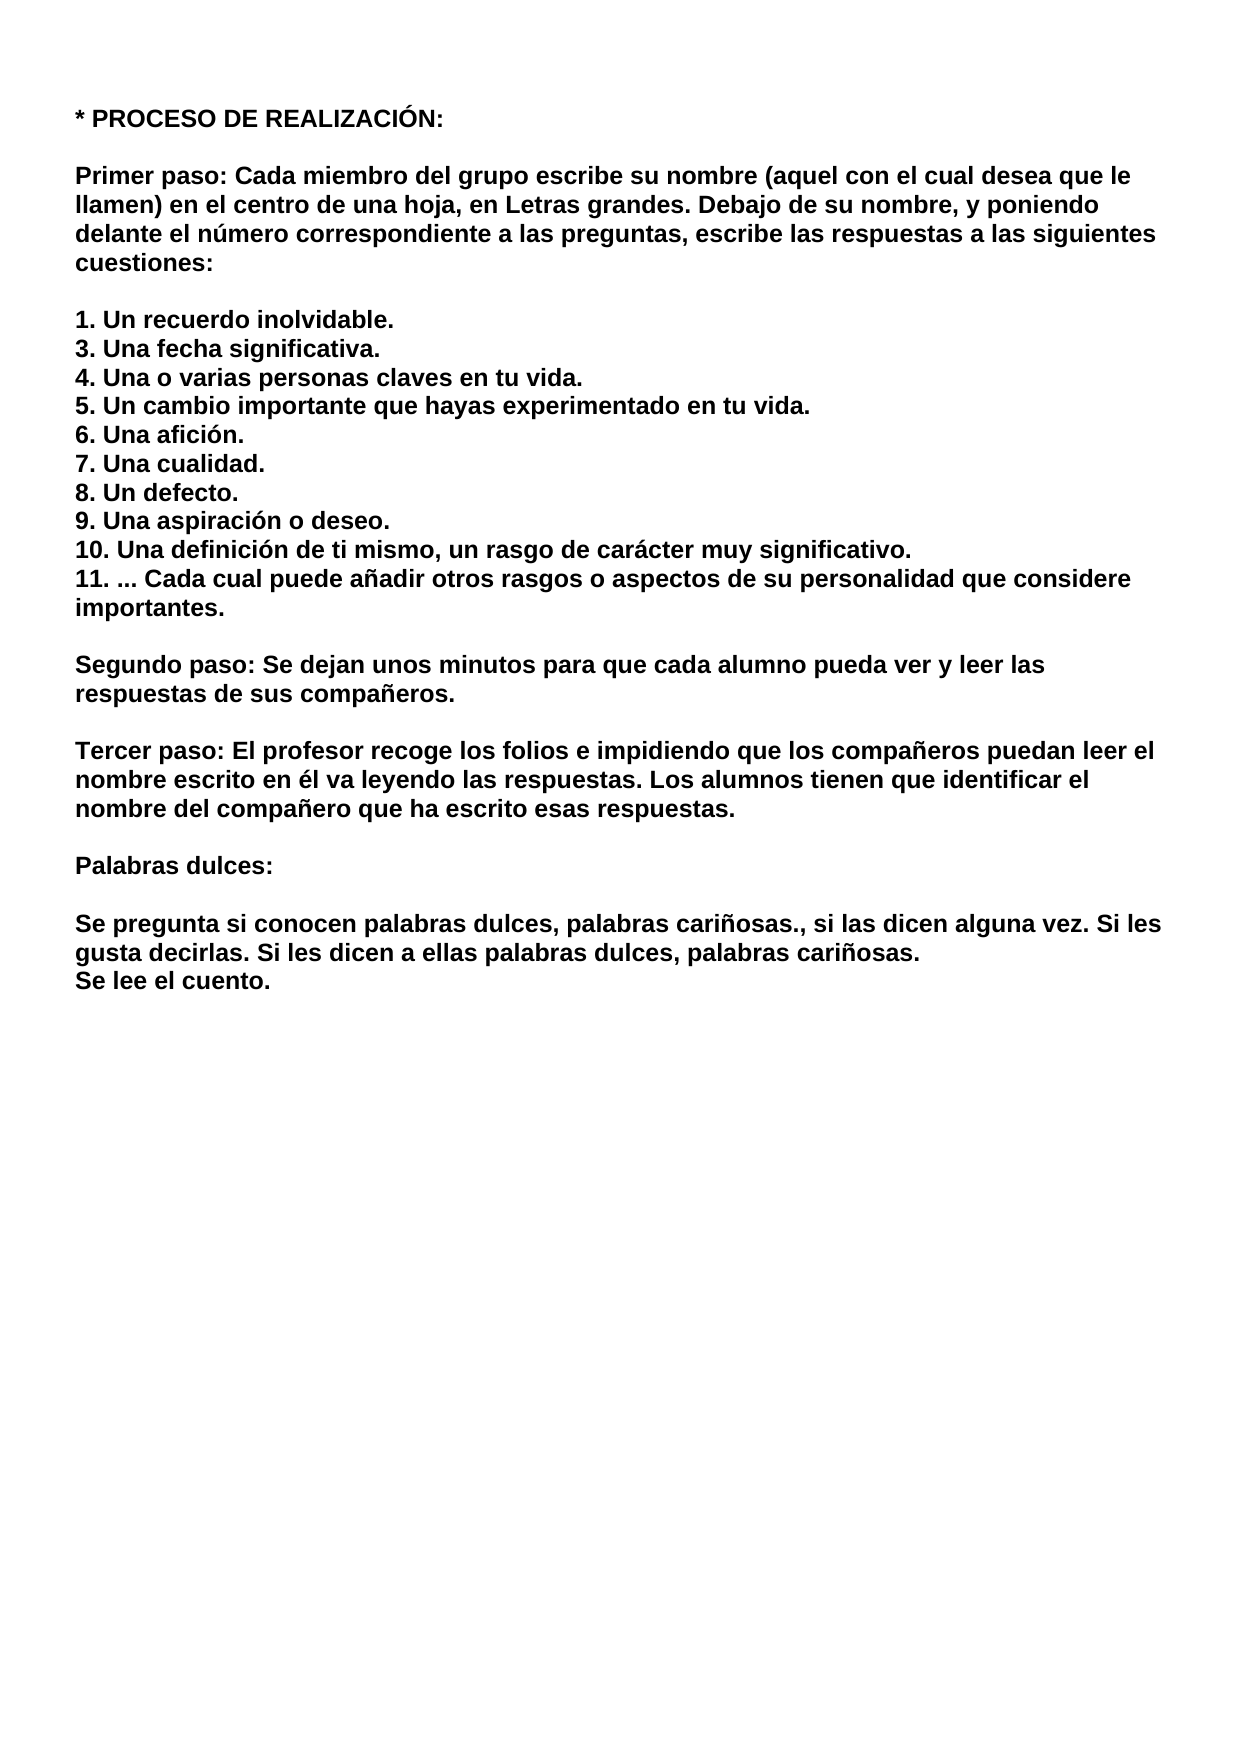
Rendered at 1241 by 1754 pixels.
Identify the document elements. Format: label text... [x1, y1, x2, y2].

text Primer paso: Cada miembro del grupo escribe su nombre (aquel con el cual desea que le llamen) en el centro de una hoja, en Letras grandes. Debajo de su nombre, y poniendo delante el número correspondiente a las preguntas, escribe las respuestas a las siguientes cuestiones: [75, 132, 1165, 276]
text 1. Un recuerdo inolvidable. 3. Una fecha significativa. 4. Una o varias personas claves en tu vida. 5. Un cambio importante que hayas experimentado en tu vida. 6. Una afición. 7. Una cualidad. 8. Un defecto. 9. Una aspiración o deseo. 10. Una definición de ti mismo, un rasgo de carácter muy significativo. 11. ... Cada cual puede añadir otros rasgos o aspectos de su personalidad que considere importantes. [75, 276, 1165, 621]
text * PROCESO DE REALIZACIÓN: [75, 75, 1165, 132]
text Segundo paso: Se dejan unos minutos para que cada alumno pueda ver y leer las respuestas de sus compañeros. [75, 621, 1165, 707]
text Tercer paso: El profesor recoge los folios e impidiendo que los compañeros puedan leer el nombre escrito en él va leyendo las respuestas. Los alumnos tienen que identificar el nombre del compañero que ha escrito esas respuestas. Palabras dulces: Se pregunta si conocen palabras dulces, palabras cariñosas., si las dicen alguna vez. Si les gusta decirlas. Si les dicen a ellas palabras dulces, palabras cariñosas. Se lee el cuento. [75, 707, 1165, 1656]
